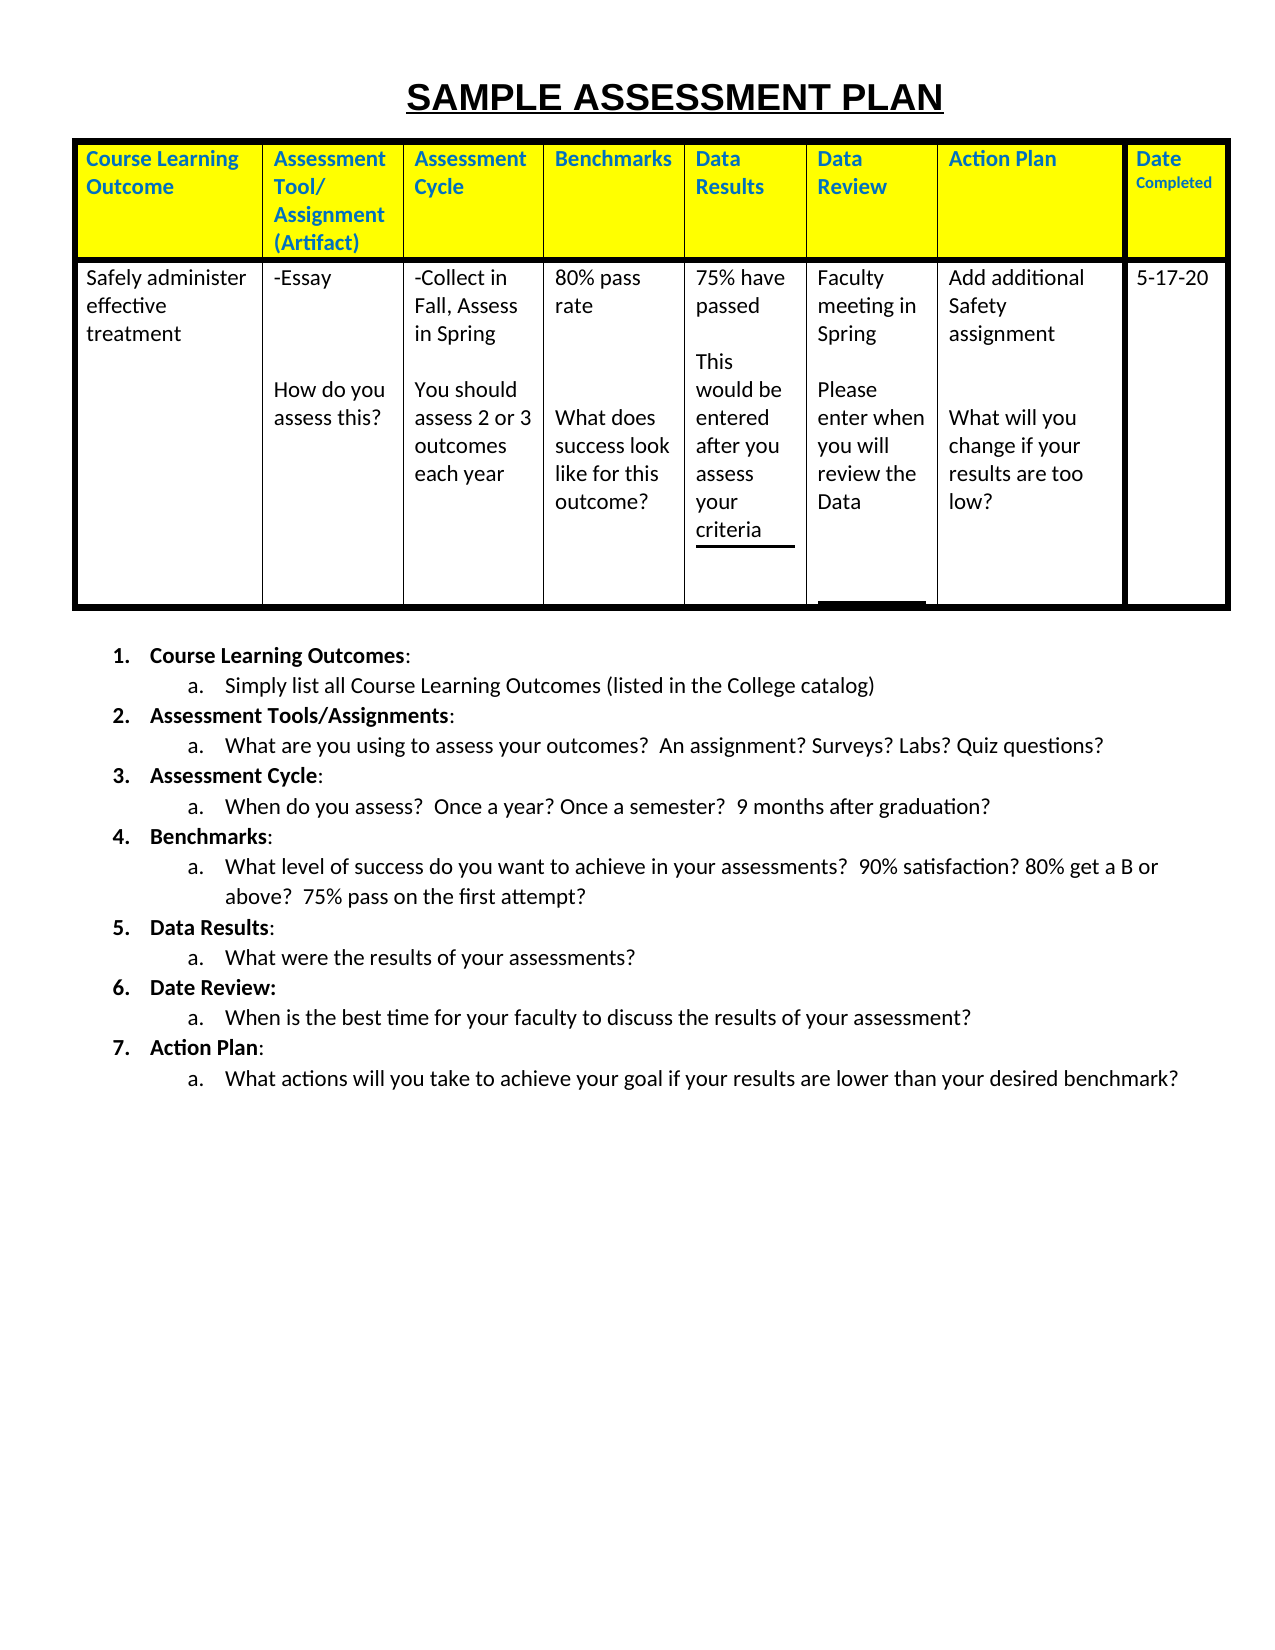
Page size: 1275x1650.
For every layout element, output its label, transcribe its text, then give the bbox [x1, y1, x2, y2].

list When is the best time for your faculty to discuss the results of your assessment? [187, 1003, 1200, 1031]
list What actions will you take to achieve your goal if your results are lower than your desired benchmark? [187, 1064, 1200, 1092]
table_header Data Results [685, 145, 806, 257]
list What are you using to assess your outcomes? An assignment? Surveys? Labs? Quiz questions? [187, 731, 1200, 759]
table_cell Faculty meeting in Spring Please enter when you will review the Data [807, 263, 937, 604]
list Benchmarks: [112, 822, 1200, 850]
table_header Assessment Cycle [404, 145, 543, 257]
table_cell Safely administer effective treatment [78, 263, 262, 604]
list Assessment Tools/Assignments: [112, 701, 1200, 729]
list What were the results of your assessments? [187, 943, 1200, 971]
table_cell Add additional Safety assignment What will you change if your results are too low? [938, 263, 1122, 604]
table_cell 5-17-20 [1128, 263, 1225, 604]
list What level of success do you want to achieve in your assessments? 90% satisfaction? 80% get a B or above? 75% pass on the first attempt? [187, 852, 1200, 910]
table_header Assessment Tool/ Assignment (Artifact) [263, 145, 403, 257]
list Course Learning Outcomes: [112, 641, 1200, 669]
list Assessment Cycle: [112, 762, 1200, 789]
table_header Data Review [807, 145, 937, 257]
table_cell 75% have passed This would be entered after you assess your criteria [685, 263, 806, 604]
list When do you assess? Once a year? Once a semester? 9 months after graduation? [187, 792, 1200, 820]
table_cell -Essay How do you assess this? [263, 263, 403, 604]
table_header Date Completed [1128, 145, 1225, 257]
table_header Action Plan [938, 145, 1122, 257]
list Date Review: [112, 973, 1200, 1001]
list Simply list all Course Learning Outcomes (listed in the College catalog) [187, 671, 1200, 699]
table_cell 80% pass rate What does success look like for this outcome? [544, 263, 684, 604]
list Data Results: [112, 913, 1200, 941]
table_header Course Learning Outcome [78, 145, 262, 257]
table_cell -Collect in Fall, Assess in Spring You should assess 2 or 3 outcomes each year [404, 263, 543, 604]
table_header Benchmarks [544, 145, 684, 257]
list SAMPLE ASSESSMENT PLAN [150, 75, 1200, 118]
list Action Plan: [112, 1033, 1200, 1061]
